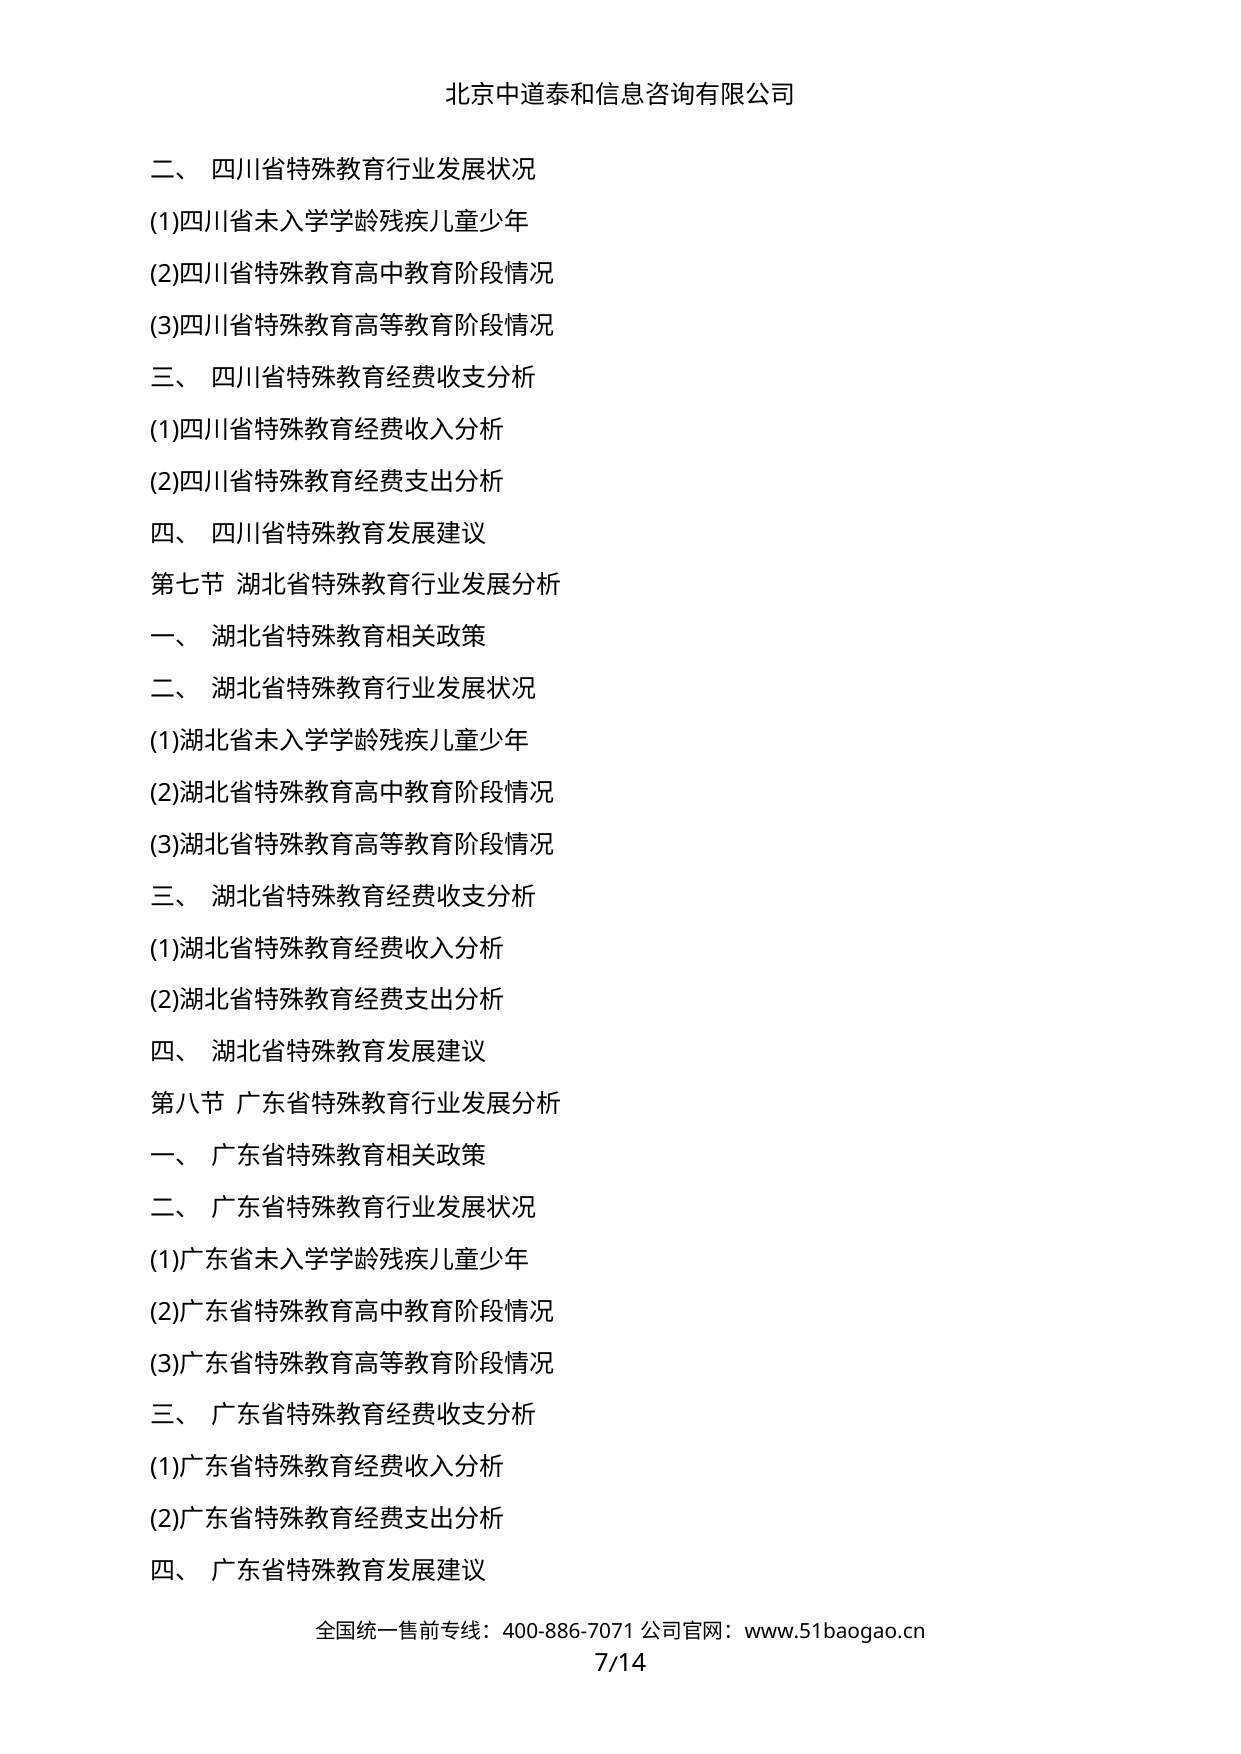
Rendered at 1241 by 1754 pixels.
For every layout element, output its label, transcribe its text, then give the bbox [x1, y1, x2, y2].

text 第八节 广东省特殊教育行业发展分析 [150, 1084, 1090, 1120]
text (1)四川省特殊教育经费收入分析 [150, 409, 1090, 446]
text (1)四川省未入学学龄残疾儿童少年 [150, 202, 1090, 238]
text (3)湖北省特殊教育高等教育阶段情况 [150, 824, 1090, 861]
text 三、 湖北省特殊教育经费收支分析 [150, 876, 1090, 912]
text (1)广东省特殊教育经费收入分析 [150, 1447, 1090, 1483]
text (1)湖北省未入学学龄残疾儿童少年 [150, 721, 1090, 757]
text 第七节 湖北省特殊教育行业发展分析 [150, 565, 1090, 601]
text 二、 湖北省特殊教育行业发展状况 [150, 669, 1090, 705]
text 一、 湖北省特殊教育相关政策 [150, 617, 1090, 653]
text 三、 四川省特殊教育经费收支分析 [150, 357, 1090, 394]
text (1)湖北省特殊教育经费收入分析 [150, 928, 1090, 964]
text 二、 四川省特殊教育行业发展状况 [150, 150, 1090, 186]
text 四、 湖北省特殊教育发展建议 [150, 1032, 1090, 1068]
text (1)广东省未入学学龄残疾儿童少年 [150, 1239, 1090, 1276]
text (3)四川省特殊教育高等教育阶段情况 [150, 306, 1090, 342]
text 三、 广东省特殊教育经费收支分析 [150, 1395, 1090, 1431]
text 一、 广东省特殊教育相关政策 [150, 1136, 1090, 1172]
text (2)湖北省特殊教育高中教育阶段情况 [150, 772, 1090, 809]
text (2)四川省特殊教育高中教育阶段情况 [150, 254, 1090, 290]
text (2)四川省特殊教育经费支出分析 [150, 461, 1090, 497]
text (2)广东省特殊教育高中教育阶段情况 [150, 1291, 1090, 1327]
text 四、 广东省特殊教育发展建议 [150, 1551, 1090, 1587]
text (2)湖北省特殊教育经费支出分析 [150, 980, 1090, 1016]
text (2)广东省特殊教育经费支出分析 [150, 1499, 1090, 1535]
text 二、 广东省特殊教育行业发展状况 [150, 1187, 1090, 1224]
text 四、 四川省特殊教育发展建议 [150, 513, 1090, 549]
text (3)广东省特殊教育高等教育阶段情况 [150, 1343, 1090, 1379]
